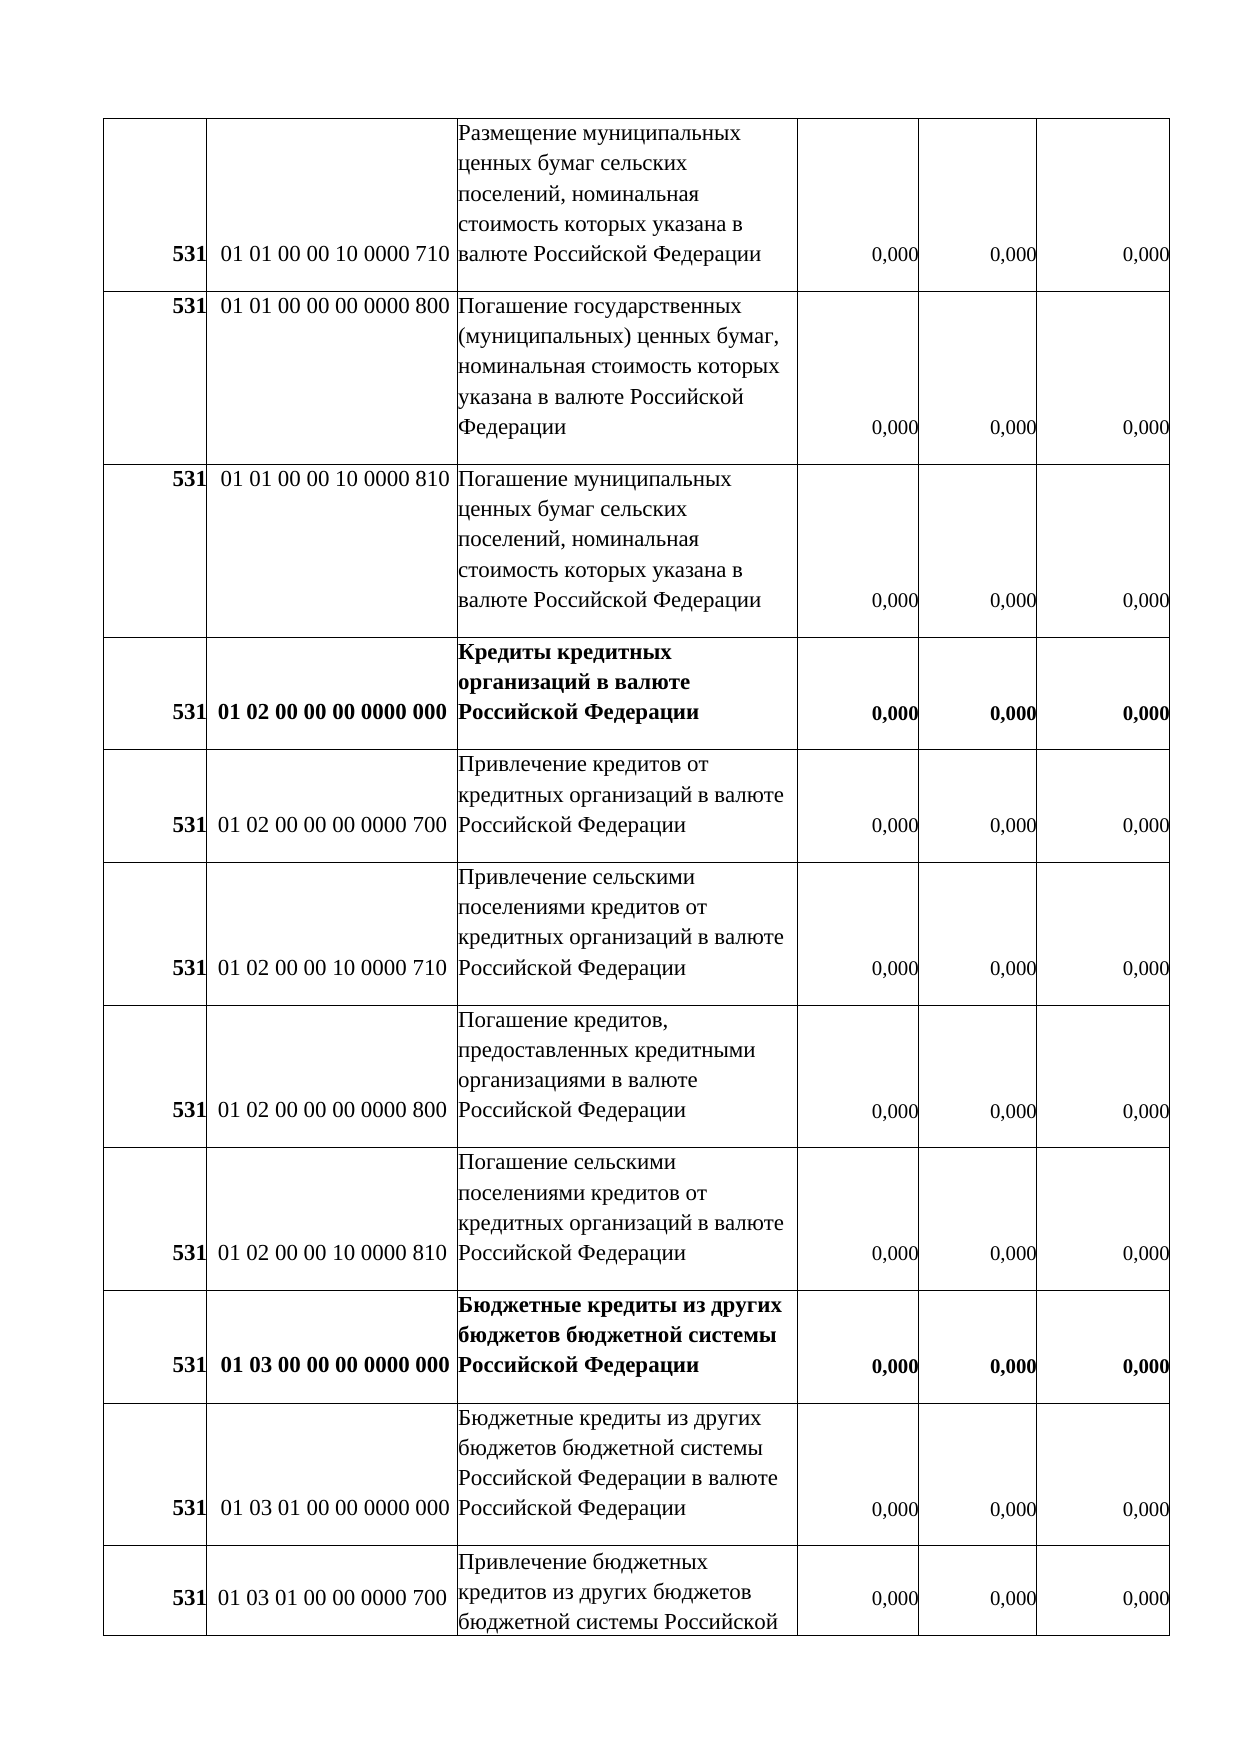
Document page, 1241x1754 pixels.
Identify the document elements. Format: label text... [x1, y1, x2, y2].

table_cell 531 [104, 1148, 206, 1290]
table_cell 0,000 [1037, 638, 1169, 749]
table_cell 0,000 [1037, 119, 1169, 291]
table_cell 0,000 [919, 1546, 1036, 1635]
table_cell Кредиты кредитных организаций в валюте Российской Федерации [458, 638, 797, 749]
table_cell 0,000 [798, 1148, 918, 1290]
table_cell 0,000 [919, 750, 1036, 862]
table_cell 531 [104, 1546, 206, 1635]
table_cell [458, 1546, 797, 1635]
table_cell 0,000 [919, 638, 1036, 749]
table_cell Размещение муниципальных ценных бумаг сельских поселений, номинальная стоимость которых указана в валюте Российской Федерации [458, 119, 797, 291]
table_cell 0,000 [798, 1006, 918, 1147]
table_cell 0,000 [798, 1546, 918, 1635]
table_cell 01 02 00 00 10 0000 710 [207, 863, 457, 1004]
table_cell 531 [104, 750, 206, 862]
table_cell 01 02 00 00 00 0000 800 [207, 1006, 457, 1147]
table_cell 531 [104, 638, 206, 749]
table_cell 531 [104, 465, 206, 637]
table_cell 01 01 00 00 00 0000 800 [207, 292, 457, 464]
table_cell 531 [104, 1006, 206, 1147]
table_cell 0,000 [1037, 1291, 1169, 1402]
table_cell 0,000 [798, 292, 918, 464]
table_cell Погашение государственных (муниципальных) ценных бумаг, номинальная стоимость которых указана в валюте Российской Федерации [458, 292, 797, 464]
table_cell 0,000 [1037, 1404, 1169, 1545]
table_cell Бюджетные кредиты из других бюджетов бюджетной системы Российской Федерации [458, 1291, 797, 1402]
table_cell 531 [104, 119, 206, 291]
table_cell 531 [104, 1291, 206, 1402]
table_cell 0,000 [919, 292, 1036, 464]
table_cell 0,000 [919, 1291, 1036, 1402]
table_cell 0,000 [1037, 465, 1169, 637]
table_cell Погашение кредитов, предоставленных кредитными организациями в валюте Российской Федерации [458, 1006, 797, 1147]
table_cell 0,000 [1037, 1546, 1169, 1635]
table_cell 0,000 [798, 1404, 918, 1545]
table_cell 0,000 [798, 119, 918, 291]
table_cell 0,000 [919, 1148, 1036, 1290]
table_cell 01 03 00 00 00 0000 000 [207, 1291, 457, 1402]
table_cell Привлечение кредитов от кредитных организаций в валюте Российской Федерации [458, 750, 797, 862]
table_cell 0,000 [1037, 292, 1169, 464]
table_cell 0,000 [919, 1404, 1036, 1545]
table_cell 0,000 [798, 750, 918, 862]
table_cell 0,000 [798, 863, 918, 1004]
table_cell 0,000 [1037, 750, 1169, 862]
table_cell 01 01 00 00 10 0000 710 [207, 119, 457, 291]
table_cell 01 02 00 00 10 0000 810 [207, 1148, 457, 1290]
table_cell 01 03 01 00 00 0000 000 [207, 1404, 457, 1545]
table_cell 0,000 [798, 638, 918, 749]
table_cell 0,000 [798, 1291, 918, 1402]
table_cell 01 01 00 00 10 0000 810 [207, 465, 457, 637]
table_cell 0,000 [798, 465, 918, 637]
table_cell 531 [104, 863, 206, 1004]
table_cell 0,000 [919, 863, 1036, 1004]
table_cell 01 02 00 00 00 0000 700 [207, 750, 457, 862]
table_cell Привлечение сельскими поселениями кредитов от кредитных организаций в валюте Российской Федерации [458, 863, 797, 1004]
table_cell 0,000 [919, 465, 1036, 637]
table_cell 0,000 [1037, 1006, 1169, 1147]
table_cell Погашение сельскими поселениями кредитов от кредитных организаций в валюте Российской Федерации [458, 1148, 797, 1290]
table_cell 01 02 00 00 00 0000 000 [207, 638, 457, 749]
table_cell Погашение муниципальных ценных бумаг сельских поселений, номинальная стоимость которых указана в валюте Российской Федерации [458, 465, 797, 637]
table_cell 0,000 [919, 1006, 1036, 1147]
table_cell 0,000 [1037, 863, 1169, 1004]
table_cell 0,000 [1037, 1148, 1169, 1290]
table_cell 0,000 [919, 119, 1036, 291]
table_cell Бюджетные кредиты из других бюджетов бюджетной системы Российской Федерации в валюте Российской Федерации [458, 1404, 797, 1545]
table_cell 531 [104, 1404, 206, 1545]
table_cell 531 [104, 292, 206, 464]
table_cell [207, 1546, 457, 1635]
